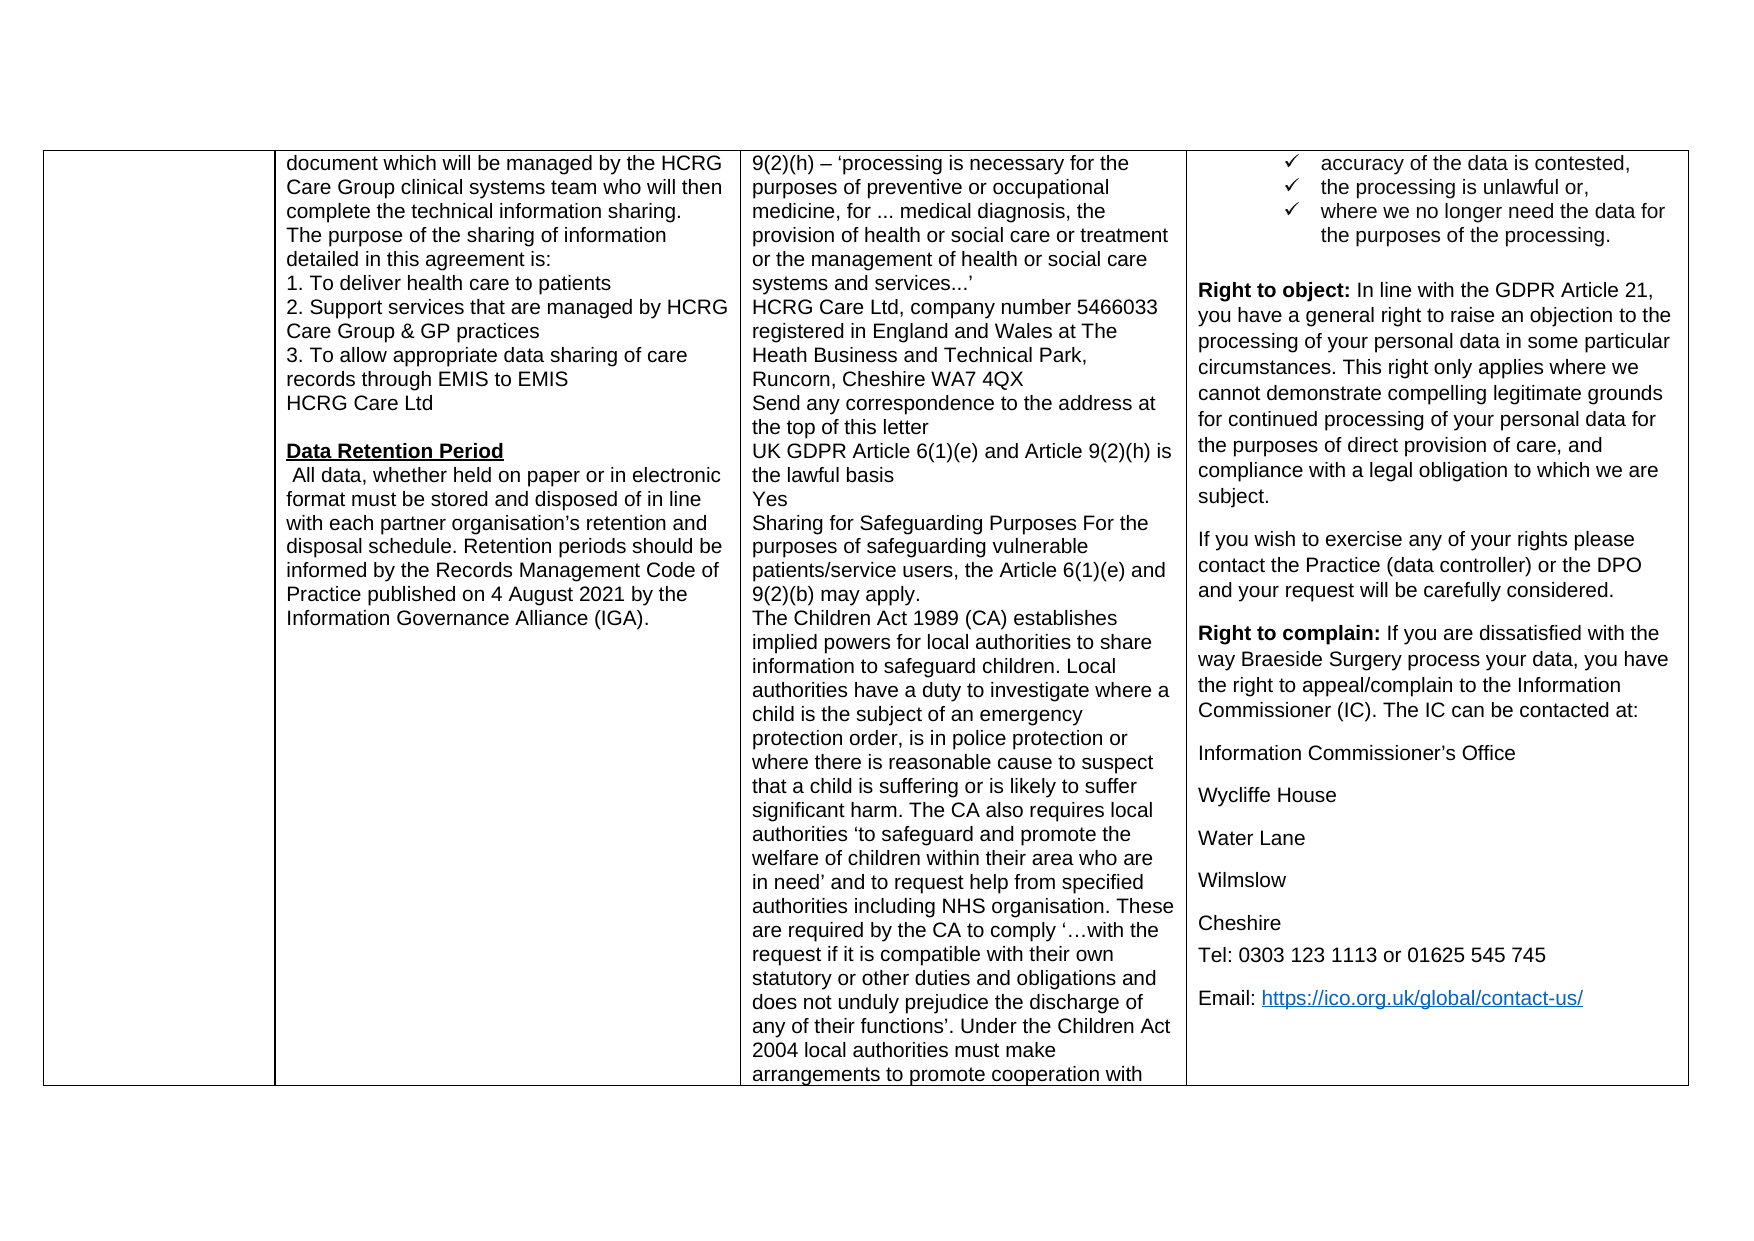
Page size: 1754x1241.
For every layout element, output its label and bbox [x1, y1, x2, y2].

table_cell [741, 151, 1186, 1085]
table_cell [44, 151, 274, 1085]
table_cell [1187, 151, 1688, 1085]
table_cell [276, 151, 740, 1085]
